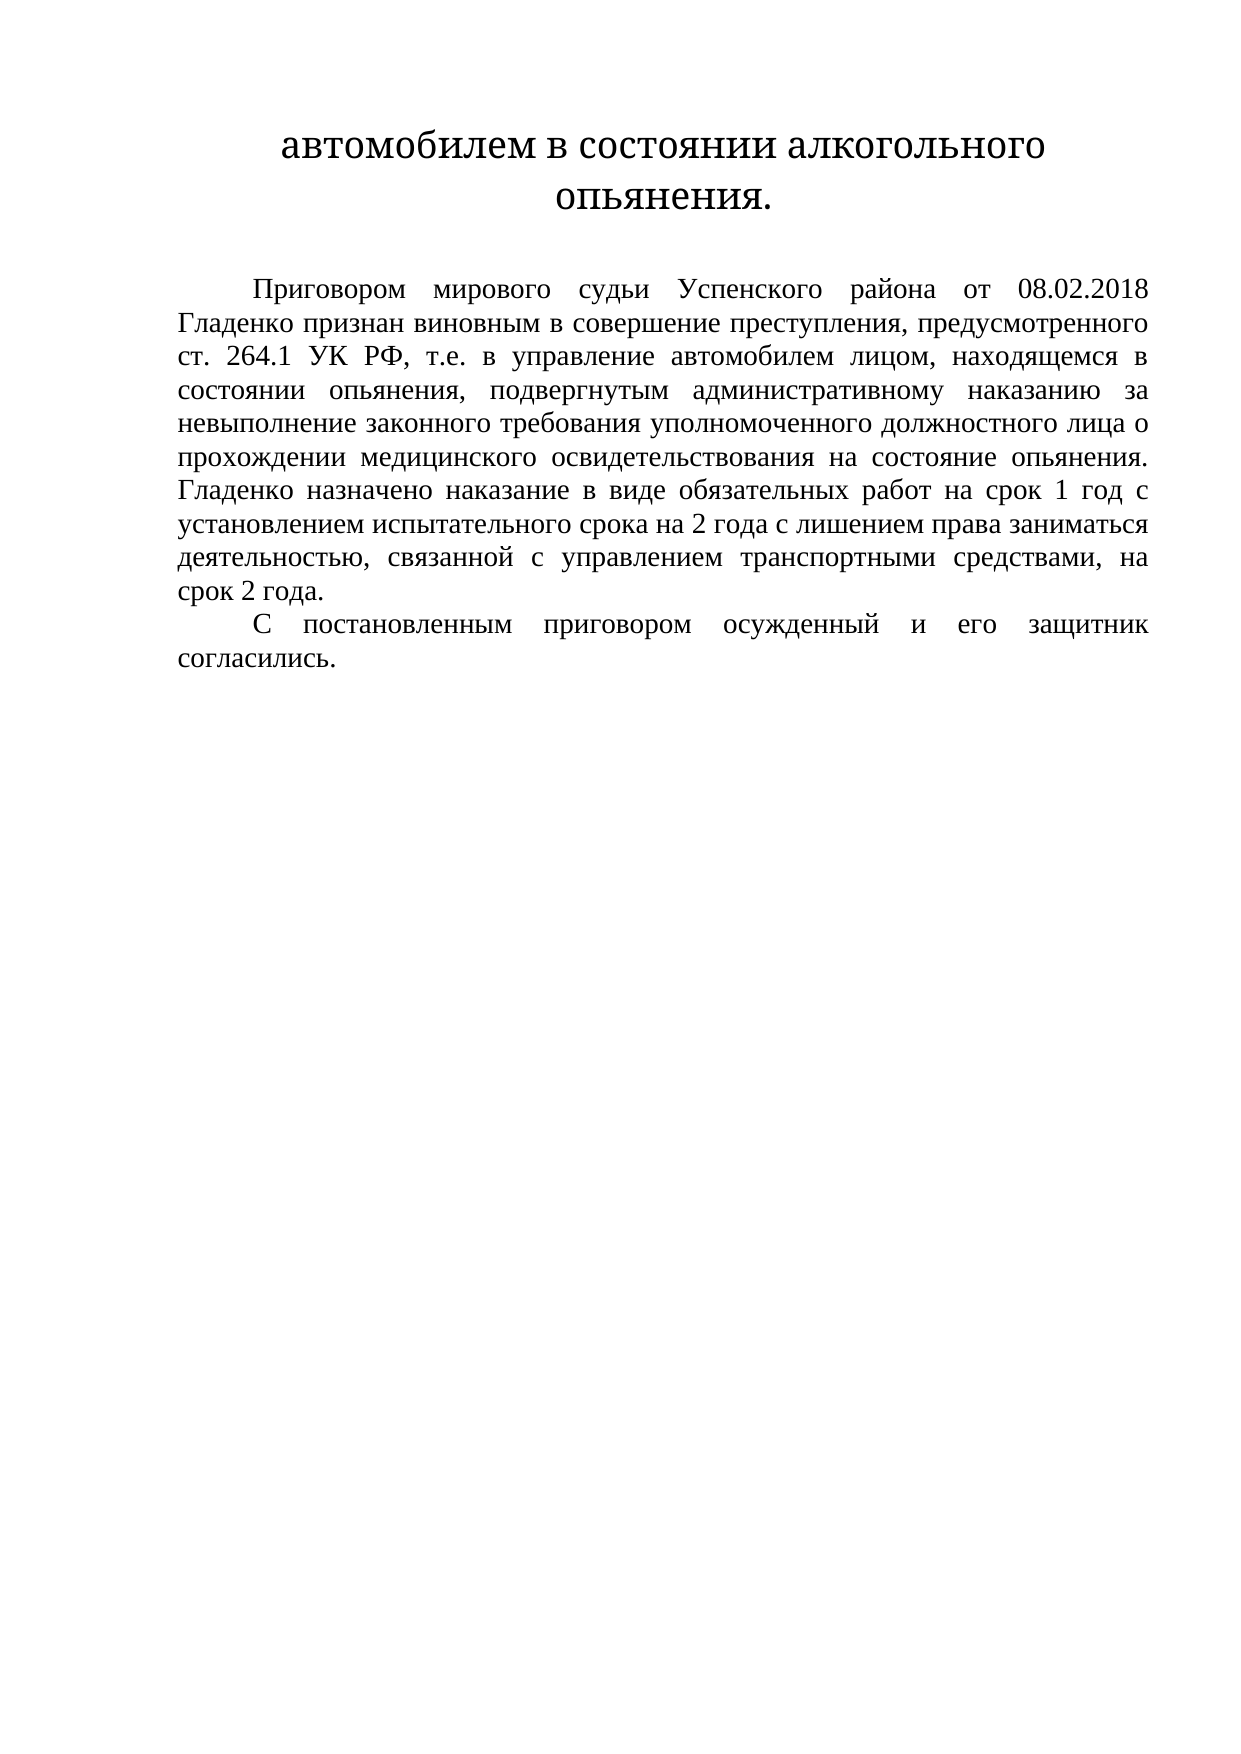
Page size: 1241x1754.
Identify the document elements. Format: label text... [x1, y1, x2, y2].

text Приговором мирового судьи Успенского района от 08.02.2018 Гладенко признан виновным в совершение преступления, предусмотренного ст. 264.1 УК РФ, т.е. в управление автомобилем лицом, находящемся в состоянии опьянения, подвергнутым административному наказанию за невыполнение законного требования уполномоченного должностного лица о прохождении медицинского освидетельствования на состояние опьянения. Гладенко назначено наказание в виде обязательных работ на срок 1 год с установлением испытательного срока на 2 года с лишением права заниматься деятельностью, связанной с управлением транспортными средствами, на срок 2 года. [177, 271, 1149, 607]
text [177, 118, 1149, 220]
text С постановленным приговором осужденный и его защитник согласились. [177, 607, 1149, 674]
